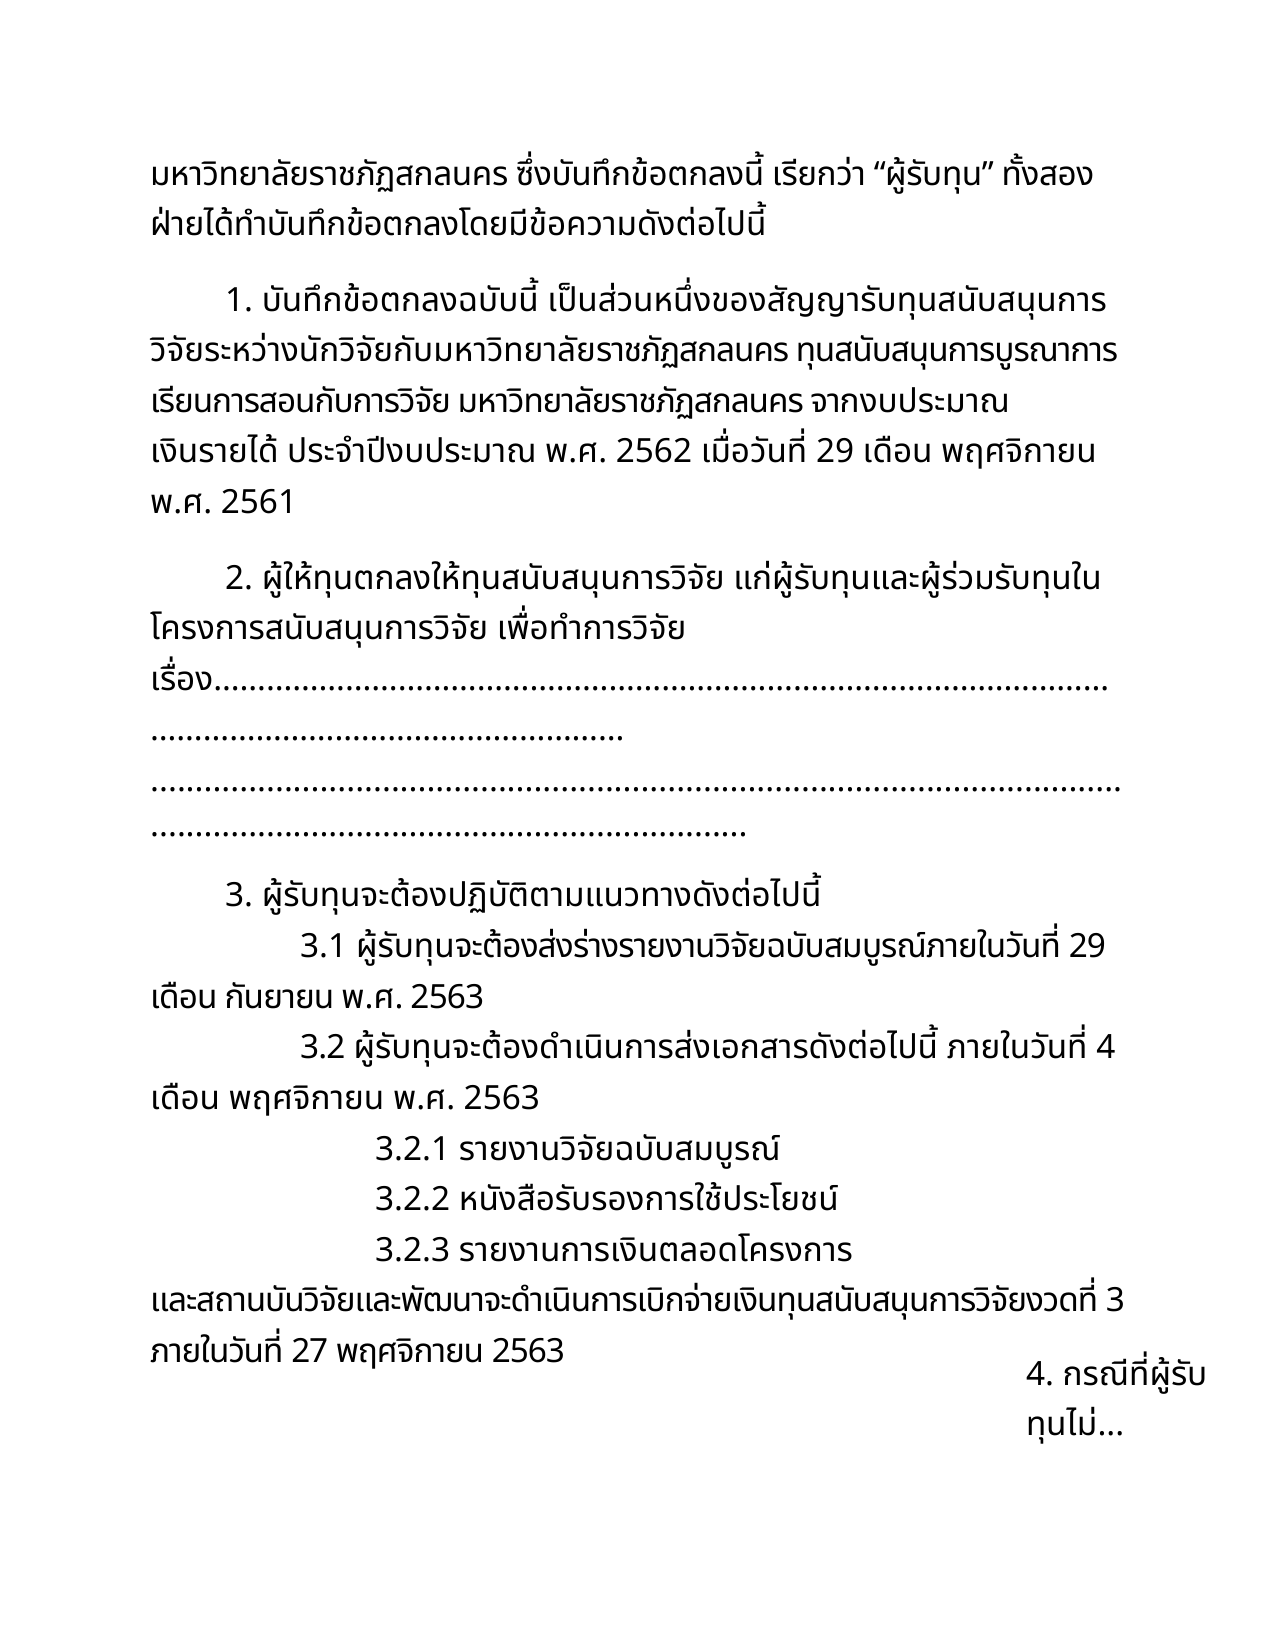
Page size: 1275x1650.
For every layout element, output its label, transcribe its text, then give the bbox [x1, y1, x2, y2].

text 3.2.3 รายงานการเงินตลอดโครงการ [225, 1226, 1125, 1276]
text 3. ผู้รับทุนจะต้องปฏิบัติตามแนวทางดังต่อไปนี้ [150, 871, 1125, 922]
text มหาวิทยาลัยราชภัฏสกลนคร ซึ่งบันทึกข้อตกลงนี้ เรียกว่า “ผู้รับทุน” ทั้งสองฝ่ายได้ทำบันทึกข้อตกลงโดยมีข้อความดังต่อไปนี้ [150, 150, 1125, 251]
text 2. ผู้ให้ทุนตกลงให้ทุนสนับสนุนการวิจัย แก่ผู้รับทุนและผู้ร่วมรับทุนในโครงการสนับสนุนการวิจัย เพื่อทำการวิจัย เรื่อง………………………………………………………………………………………………………………………………………… [150, 553, 1125, 755]
text 3.1 ผู้รับทุนจะต้องส่งร่างรายงานวิจัยฉบับสมบูรณ์ภายในวันที่ 29 เดือน กันยายน พ.ศ. 2563 [150, 922, 1125, 1023]
text ................................................................................................................................................................................ [150, 755, 1125, 846]
text 1. บันทึกข้อตกลงฉบับนี้ เป็นส่วนหนึ่งของสัญญารับทุนสนับสนุนการวิจัยระหว่างนักวิจัยกับมหาวิทยาลัยราชภัฏสกลนคร ทุนสนับสนุนการบูรณาการเรียนการสอนกับการวิจัย มหาวิทยาลัยราชภัฏสกลนคร จากงบประมาณ เงินรายได้ ประจำปีงบประมาณ พ.ศ. 2562 เมื่อวันที่ 29 เดือน พฤศจิกายน พ.ศ. 2561 [150, 276, 1125, 528]
text 3.2 ผู้รับทุนจะต้องดำเนินการส่งเอกสารดังต่อไปนี้ ภายในวันที่ 4 เดือน พฤศจิกายน พ.ศ. 2563 [150, 1023, 1125, 1124]
text 3.2.1 รายงานวิจัยฉบับสมบูรณ์ [225, 1124, 1125, 1175]
text และสถานบันวิจัยและพัฒนาจะดำเนินการเบิกจ่ายเงินทุนสนับสนุนการวิจัยงวดที่ 3 ภายในวันที่ 27 พฤศจิกายน 2563 [150, 1276, 1125, 1377]
text 3.2.2 หนังสือรับรองการใช้ประโยชน์ [225, 1175, 1125, 1226]
